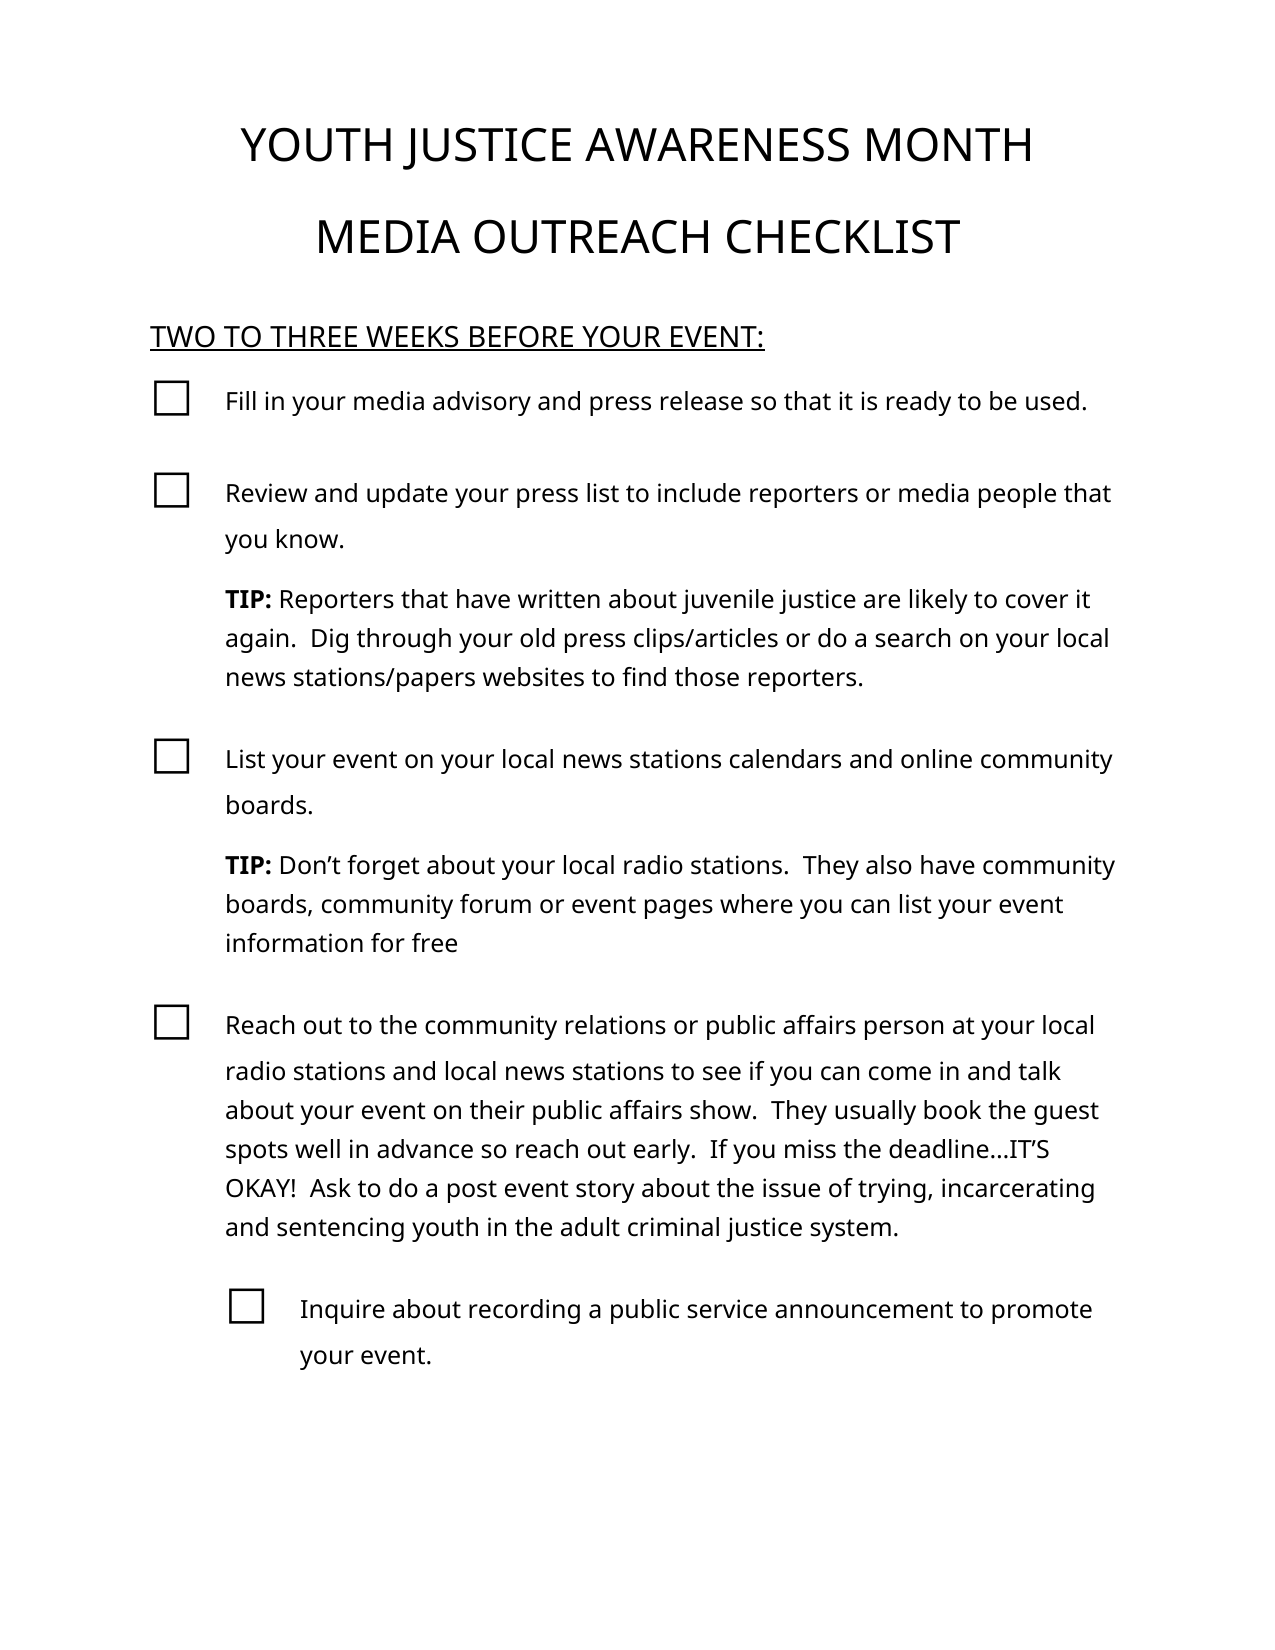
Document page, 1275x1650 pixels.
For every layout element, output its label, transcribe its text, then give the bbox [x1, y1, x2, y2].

text □ Fill in your media advisory and press release so that it is ready to be used. [150, 361, 1125, 424]
text YOUTH JUSTICE AWARENESS MONTH [150, 112, 1125, 175]
text MEDIA OUTREACH CHECKLIST [150, 205, 1125, 267]
text TWO TO THREE WEEKS BEFORE YOUR EVENT: [150, 316, 1125, 356]
text □ Inquire about recording a public service announcement to promote your event. [225, 1270, 1125, 1371]
text □ Reach out to the community relations or public affairs person at your local radio stations and local news stations to see if you can come in and talk about your event on their public affairs show. They usually book the guest spots well in advance so reach out early. If you miss the deadline…IT’S OKAY! Ask to do a post event story about the issue of trying, incarcerating and sentencing youth in the adult criminal justice system. [150, 986, 1125, 1244]
text TIP: Reporters that have written about juvenile justice are likely to cover it again. Dig through your old press clips/articles or do a search on your local news stations/papers websites to find those reporters. [225, 581, 1125, 694]
text □ Review and update your press list to include reporters or media people that you know. [150, 454, 1125, 556]
text TIP: Don’t forget about your local radio stations. They also have community boards, community forum or event pages where you can list your event information for free [225, 847, 1125, 960]
text □ List your event on your local news stations calendars and online community boards. [150, 720, 1125, 821]
